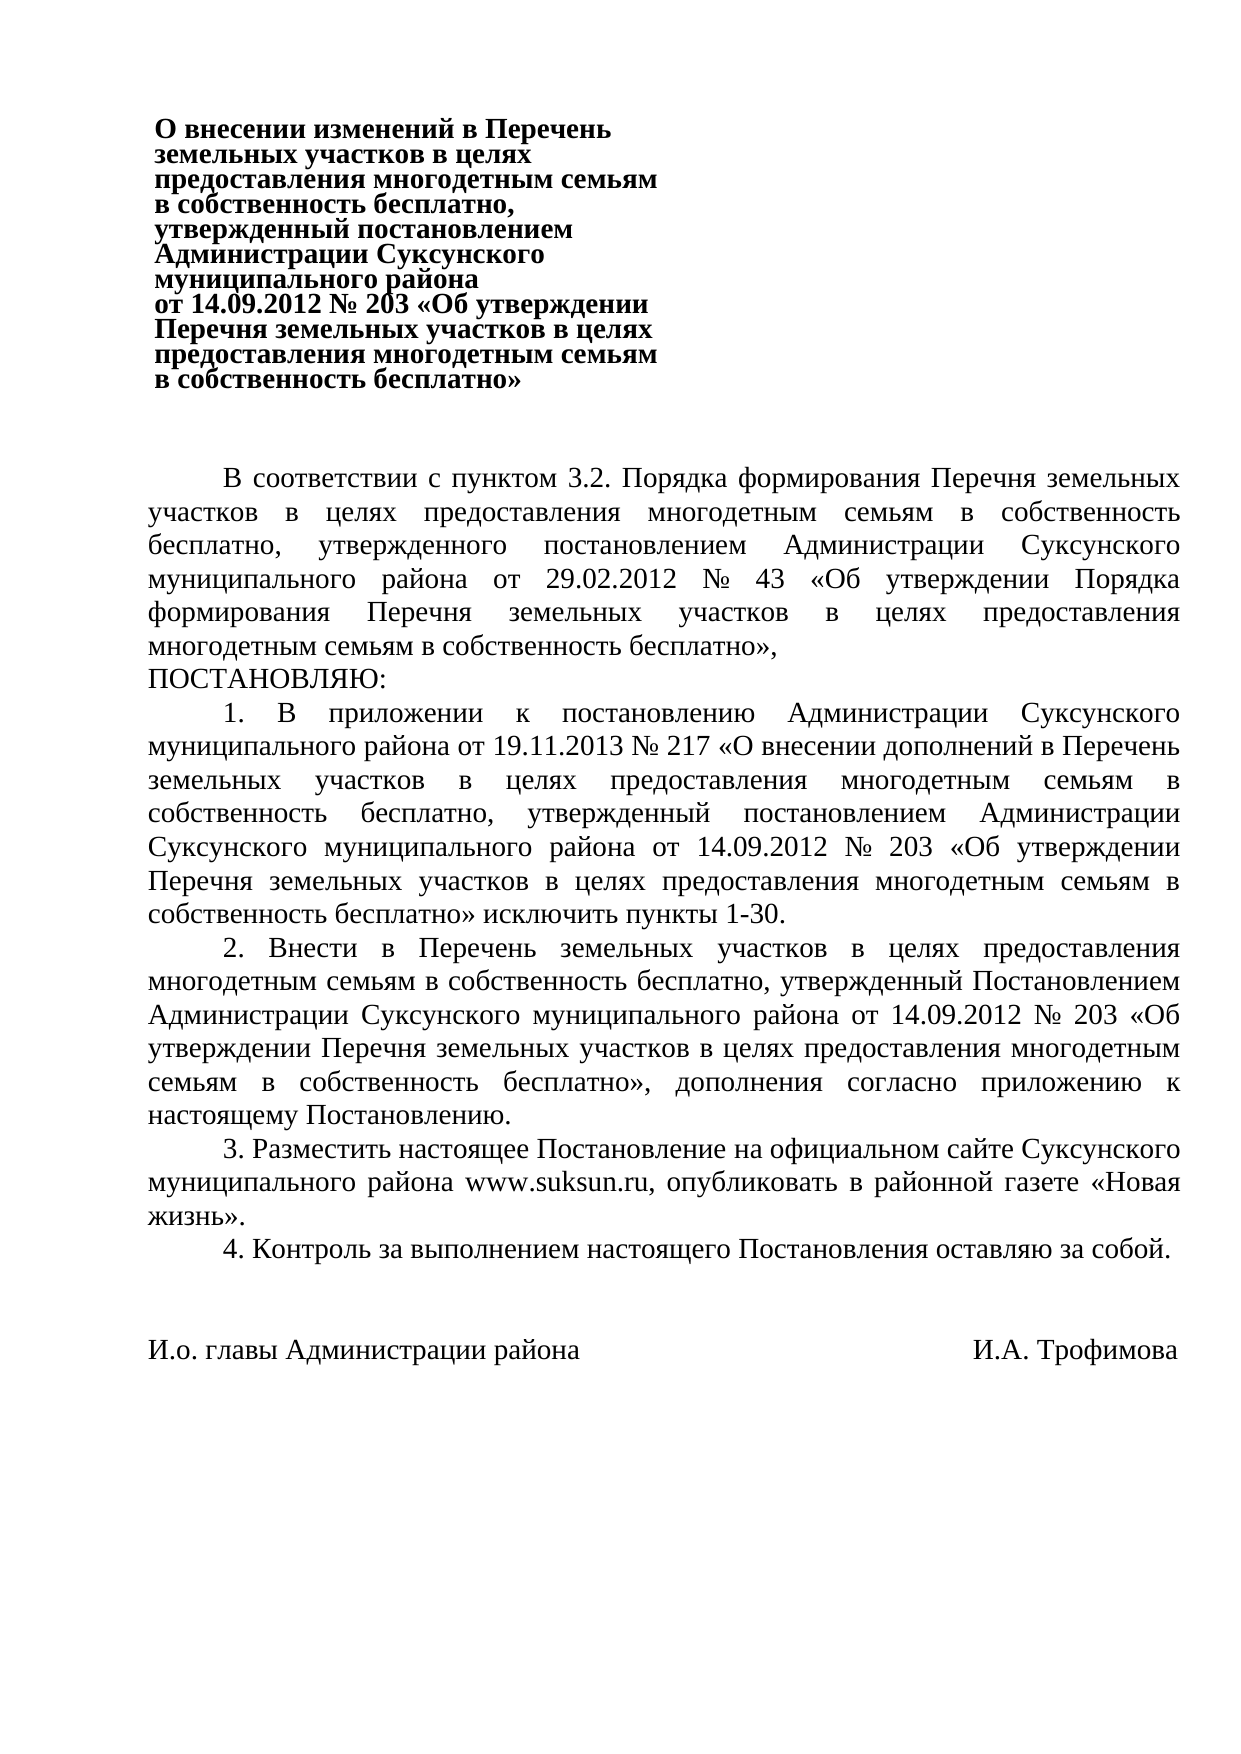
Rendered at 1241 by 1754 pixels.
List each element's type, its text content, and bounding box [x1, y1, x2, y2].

table_header О внесении изменений в Перечень земельных участков в целях предоставления многодетным семьям в собственность бесплатно, утвержденный постановлением Администрации Суксунского муниципального района от 14.09.2012 № 203 «Об утверждении Перечня земельных участков в целях предоставления многодетным семьям в собственность бесплатно» [143, 118, 679, 393]
text ПОСТАНОВЛЯЮ: [148, 661, 1181, 695]
text 4. Контроль за выполнением настоящего Постановления оставляю за собой. [148, 1232, 1181, 1265]
text 3. Разместить настоящее Постановление на официальном сайте Суксунского муниципального района www.suksun.ru, опубликовать в районной газете «Новая жизнь». [148, 1131, 1181, 1232]
text И.о. главы Администрации района И.А. Трофимова [148, 1332, 1181, 1366]
text 2. Внести в Перечень земельных участков в целях предоставления многодетным семьям в собственность бесплатно, утвержденный Постановлением Администрации Суксунского муниципального района от 14.09.2012 № 203 «Об утверждении Перечня земельных участков в целях предоставления многодетным семьям в собственность бесплатно», дополнения согласно приложению к настоящему Постановлению. [148, 930, 1181, 1131]
text В соответствии с пунктом 3.2. Порядка формирования Перечня земельных участков в целях предоставления многодетным семьям в собственность бесплатно, утвержденного постановлением Администрации Суксунского муниципального района от 29.02.2012 № 43 «Об утверждении Порядка формирования Перечня земельных участков в целях предоставления многодетным семьям в собственность бесплатно», [148, 460, 1181, 661]
text 1. В приложении к постановлению Администрации Суксунского муниципального района от 19.11.2013 № 217 «О внесении дополнений в Перечень земельных участков в целях предоставления многодетным семьям в собственность бесплатно, утвержденный постановлением Администрации Суксунского муниципального района от 14.09.2012 № 203 «Об утверждении Перечня земельных участков в целях предоставления многодетным семьям в собственность бесплатно» исключить пункты 1-30. [148, 695, 1181, 930]
